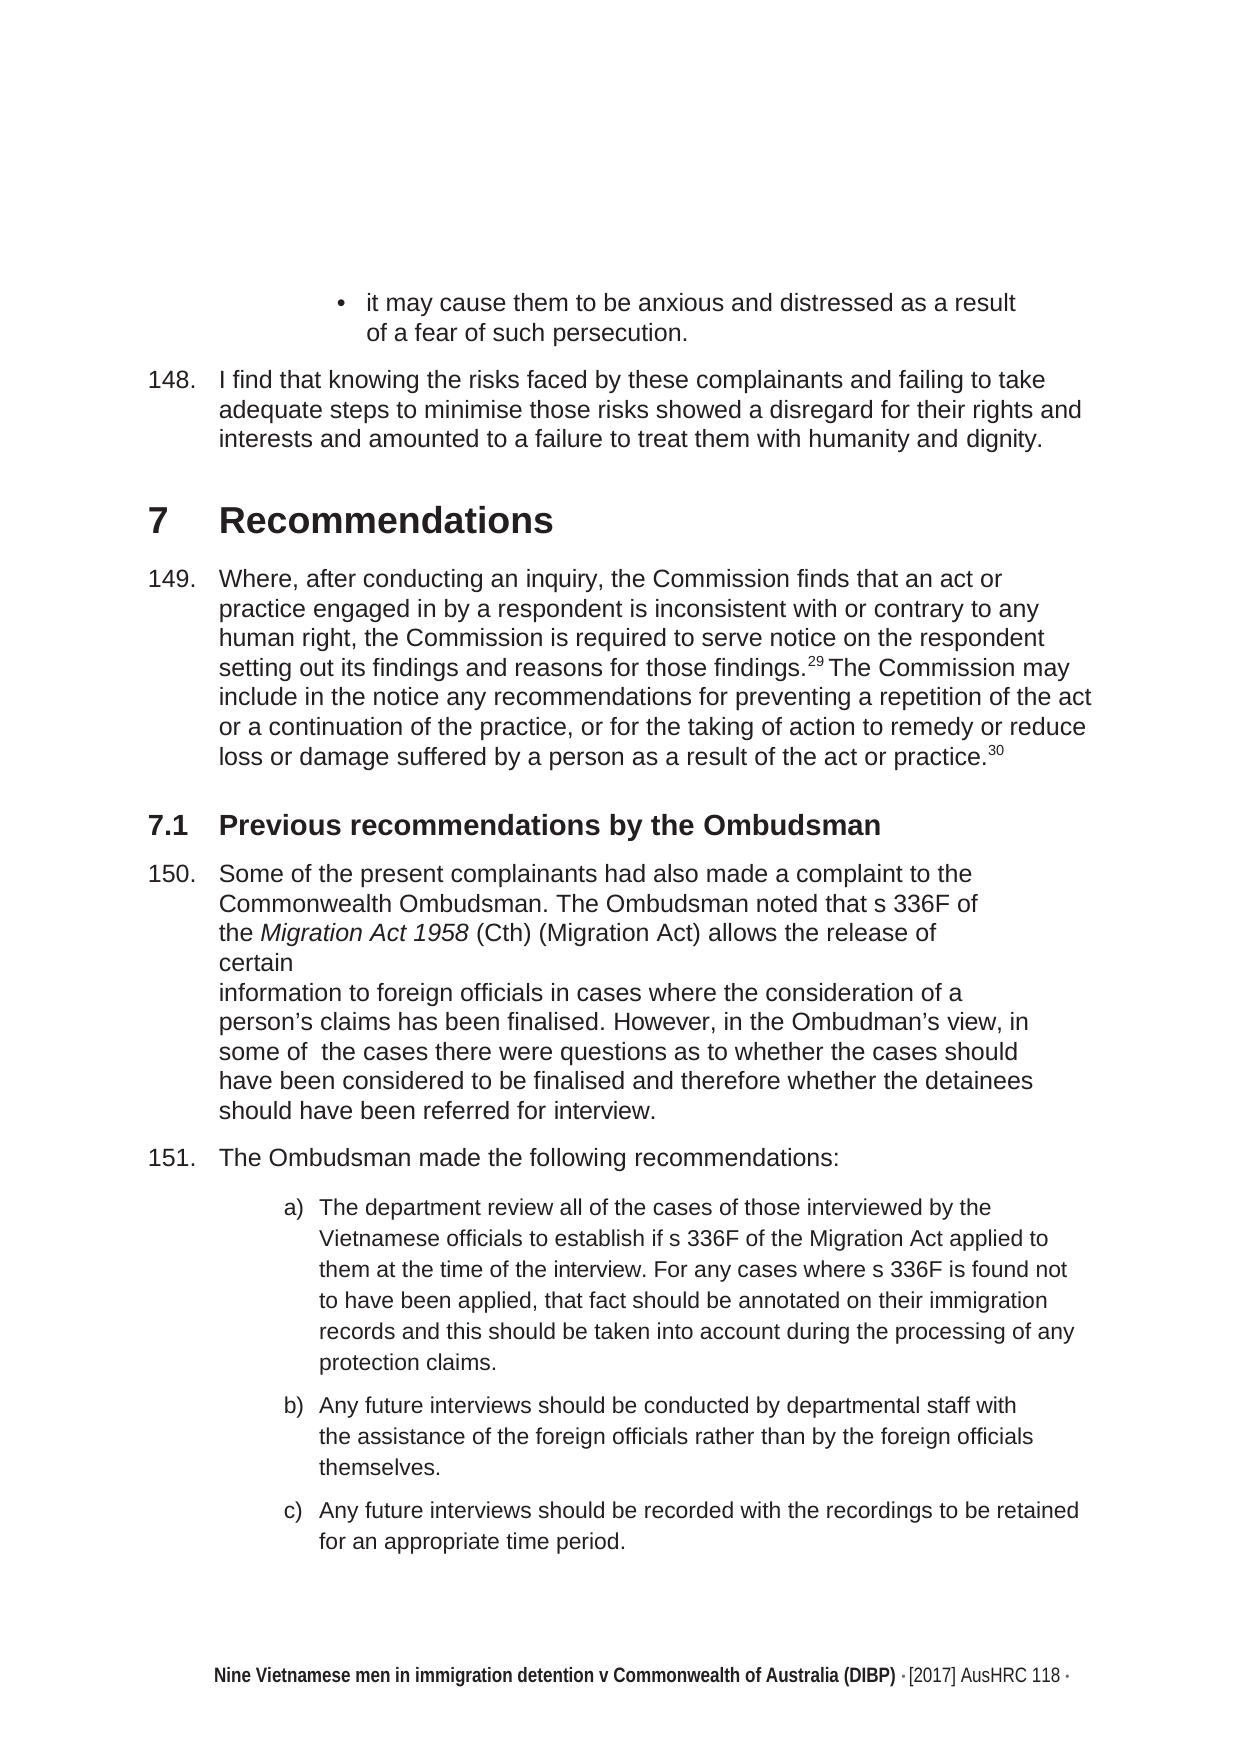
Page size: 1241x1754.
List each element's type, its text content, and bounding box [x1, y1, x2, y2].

subtitle Recommendations [148, 499, 1105, 542]
list The department review all of the cases of those interviewed by the Vietnamese officials to establish if s 336F of the Migration Act applied to them at the time of the interview. For any cases where s 336F is found not to have been applied, that fact should be annotated on their immigration records and this should be taken into account during the processing of any protection claims. [283, 1194, 1074, 1376]
list I find that knowing the risks faced by these complainants and failing to take adequate steps to minimise those risks showed a disregard for their rights and interests and amounted to a failure to treat them with humanity and dignity. [148, 365, 1083, 453]
list Some of the present complainants had also made a complaint to the Commonwealth Ombudsman. The Ombudsman noted that s 336F of the Migration Act 1958 (Cth) (Migration Act) allows the release of certain [148, 859, 1016, 977]
list it may cause them to be anxious and distressed as a result of a fear of such persecution. [337, 288, 1017, 347]
list Where, after conducting an inquiry, the Commission finds that an act or practice engaged in by a respondent is inconsistent with or contrary to any human right, the Commission is required to serve notice on the respondent setting out its findings and reasons for those findings.29 The Commission may include in the notice any recommendations for preventing a repetition of the act or a continuation of the practice, or for the taking of action to remedy or reduce loss or damage suffered by a person as a result of the act or practice.30 [148, 564, 1093, 770]
list The Ombudsman made the following recommendations: [148, 1143, 1105, 1172]
subtitle Previous recommendations by the Ombudsman [148, 808, 1105, 841]
text information to foreign officials in cases where the consideration of a person’s claims has been finalised. However, in the Ombudman’s view, in some of the cases there were questions as to whether the cases should have been considered to be finalised and therefore whether the detainees should have been referred for interview. [218, 978, 1063, 1125]
list Any future interviews should be recorded with the recordings to be retained for an appropriate time period. [283, 1497, 1080, 1554]
list Any future interviews should be conducted by departmental staff with the assistance of the foreign officials rather than by the foreign officials themselves. [283, 1392, 1034, 1481]
